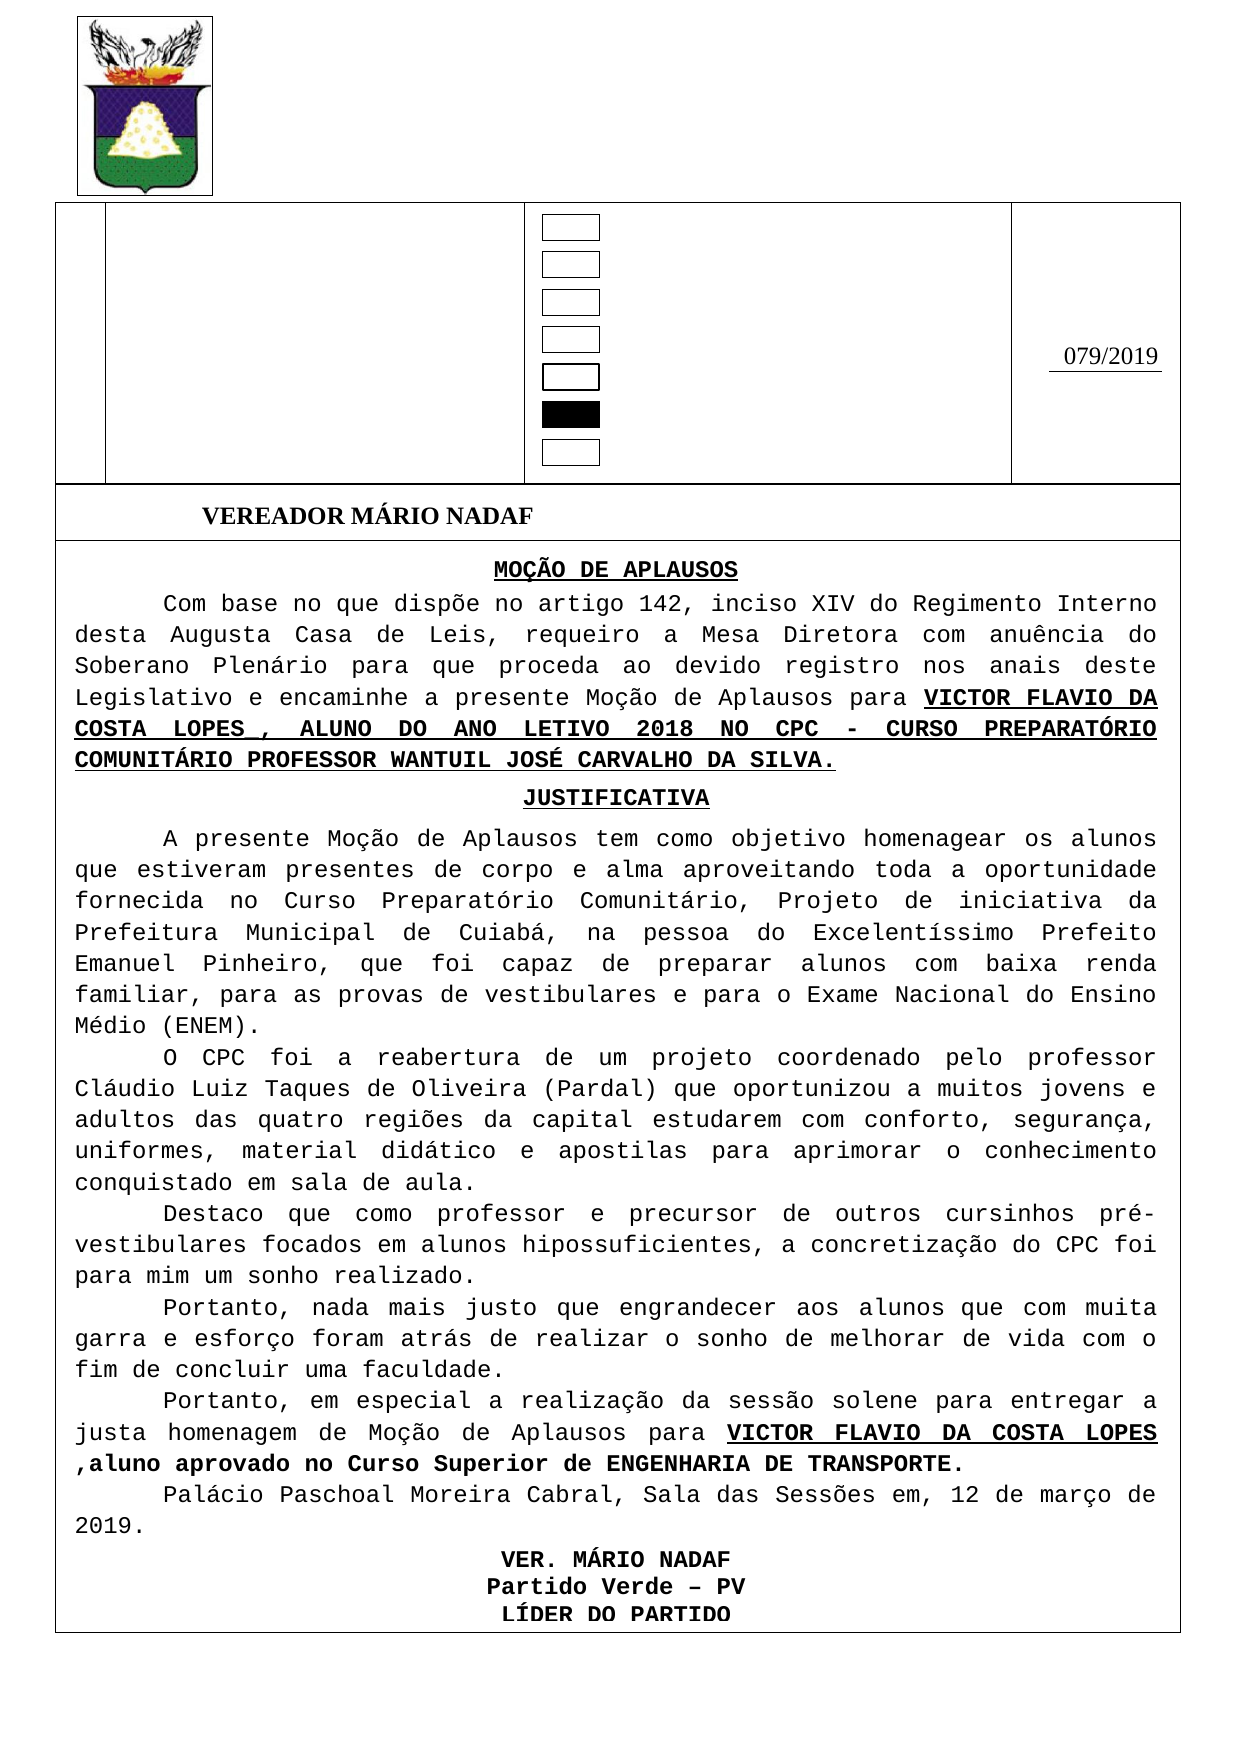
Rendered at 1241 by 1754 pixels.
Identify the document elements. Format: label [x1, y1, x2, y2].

picture [78, 17, 212, 195]
